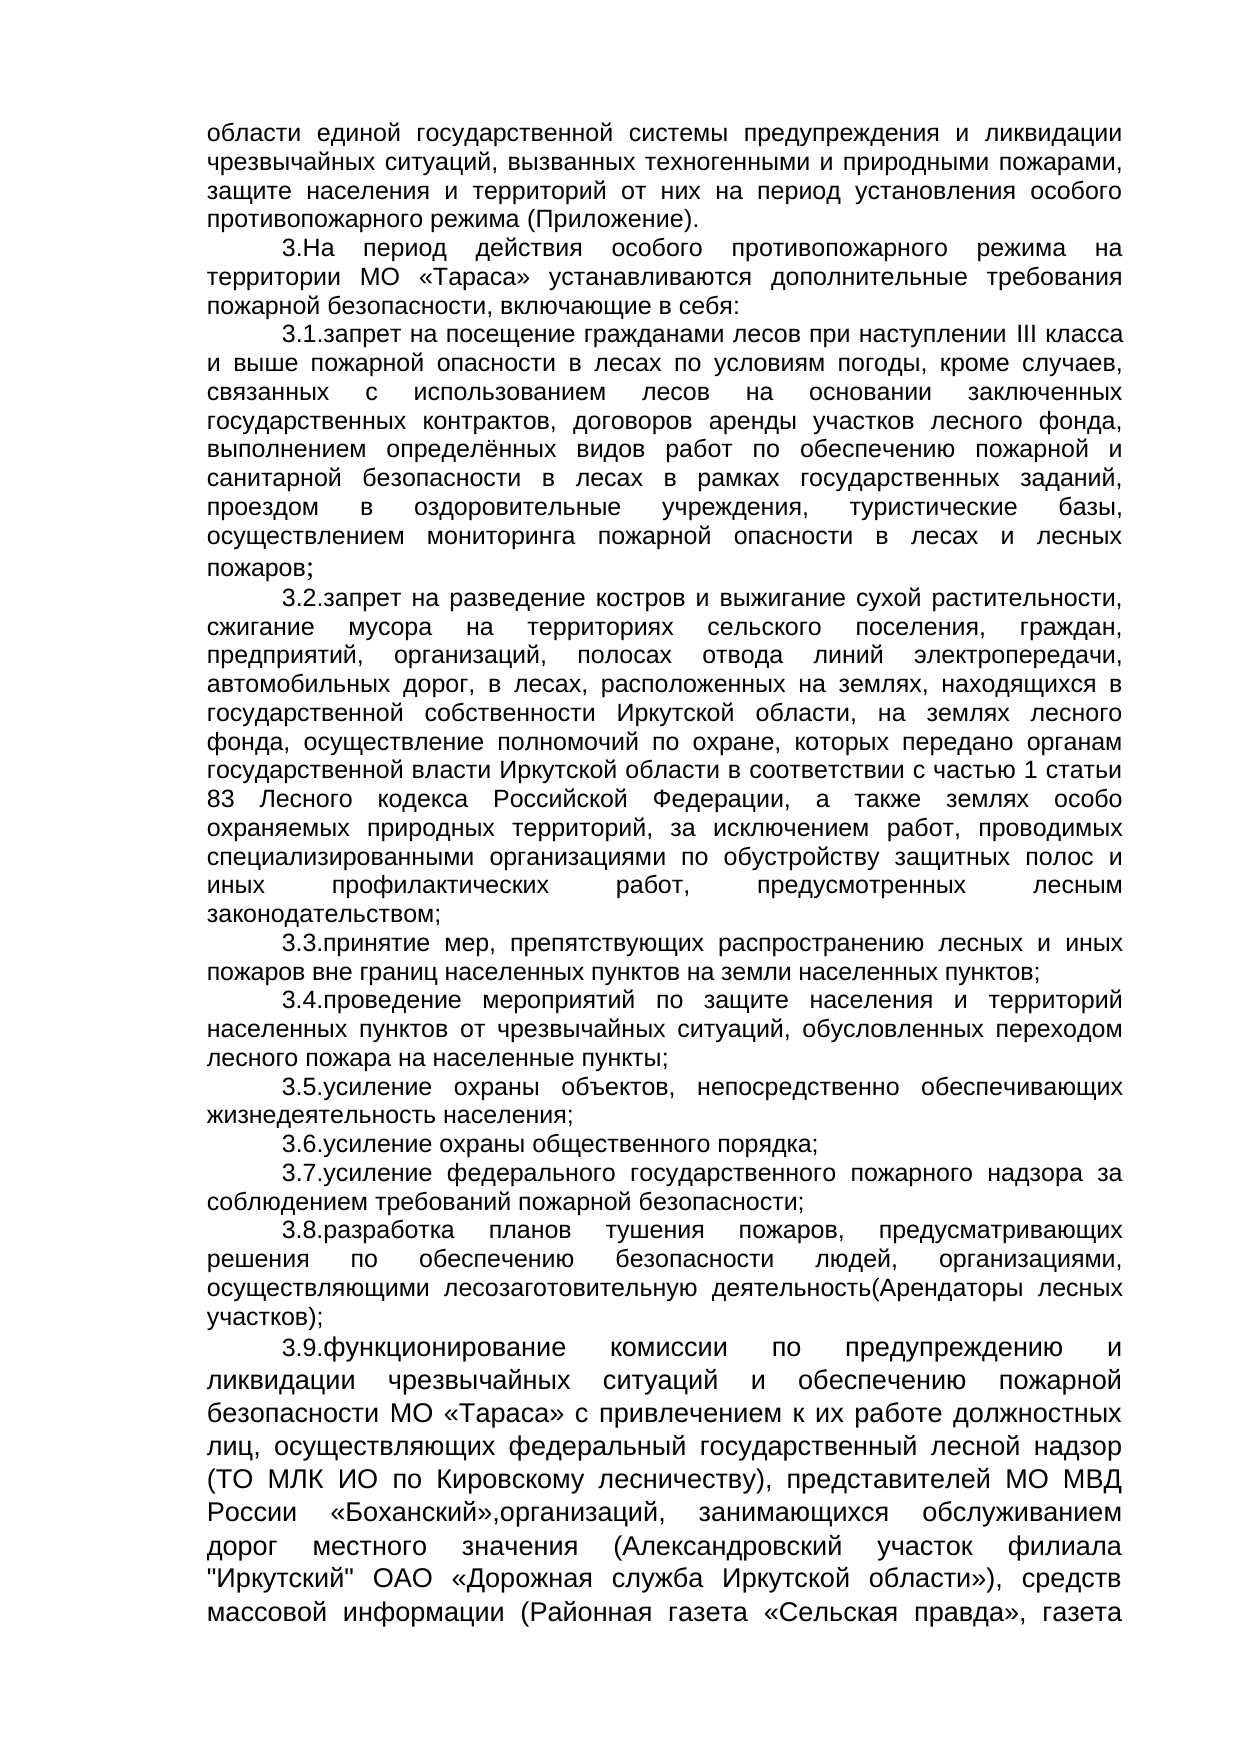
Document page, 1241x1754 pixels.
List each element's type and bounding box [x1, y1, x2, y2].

table_header [194, 118, 1135, 1628]
